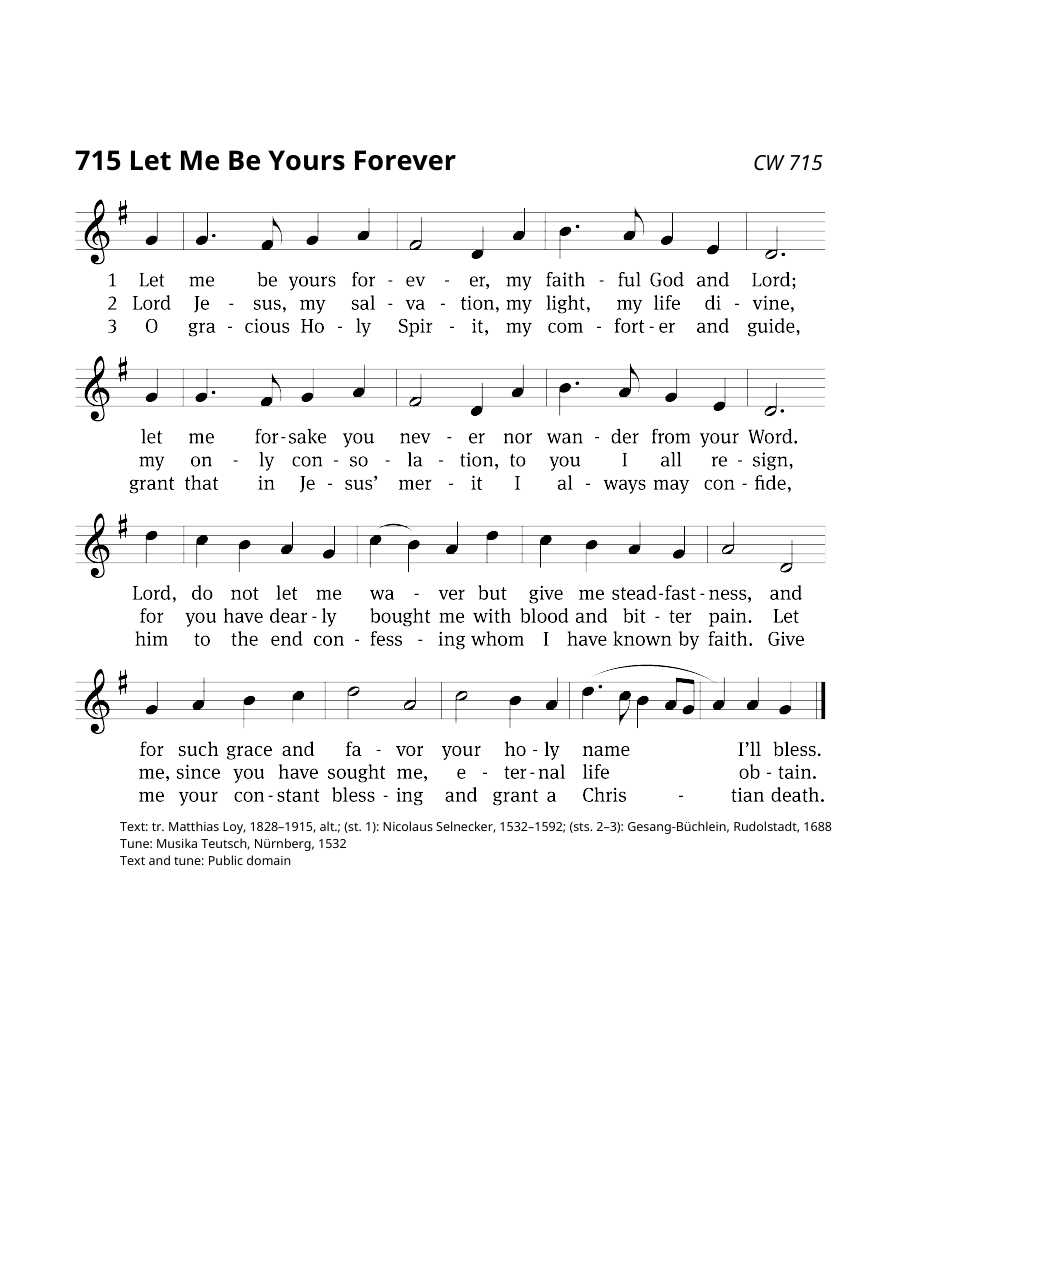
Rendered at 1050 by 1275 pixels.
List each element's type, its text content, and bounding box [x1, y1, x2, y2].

text 715 Let Me Be Yours Forever CW 715 [75, 142, 975, 178]
picture [75, 199, 826, 806]
text Text: tr. Matthias Loy, 1828–1915, alt.; (st. 1): Nicolaus Selnecker, 1532–1592; (sts. 2–3): Gesang-Büchlein, Rudolstadt, 1688 Tune: Musika Teutsch, Nürnberg, 1532 Text and tune: Public domain [120, 818, 975, 869]
